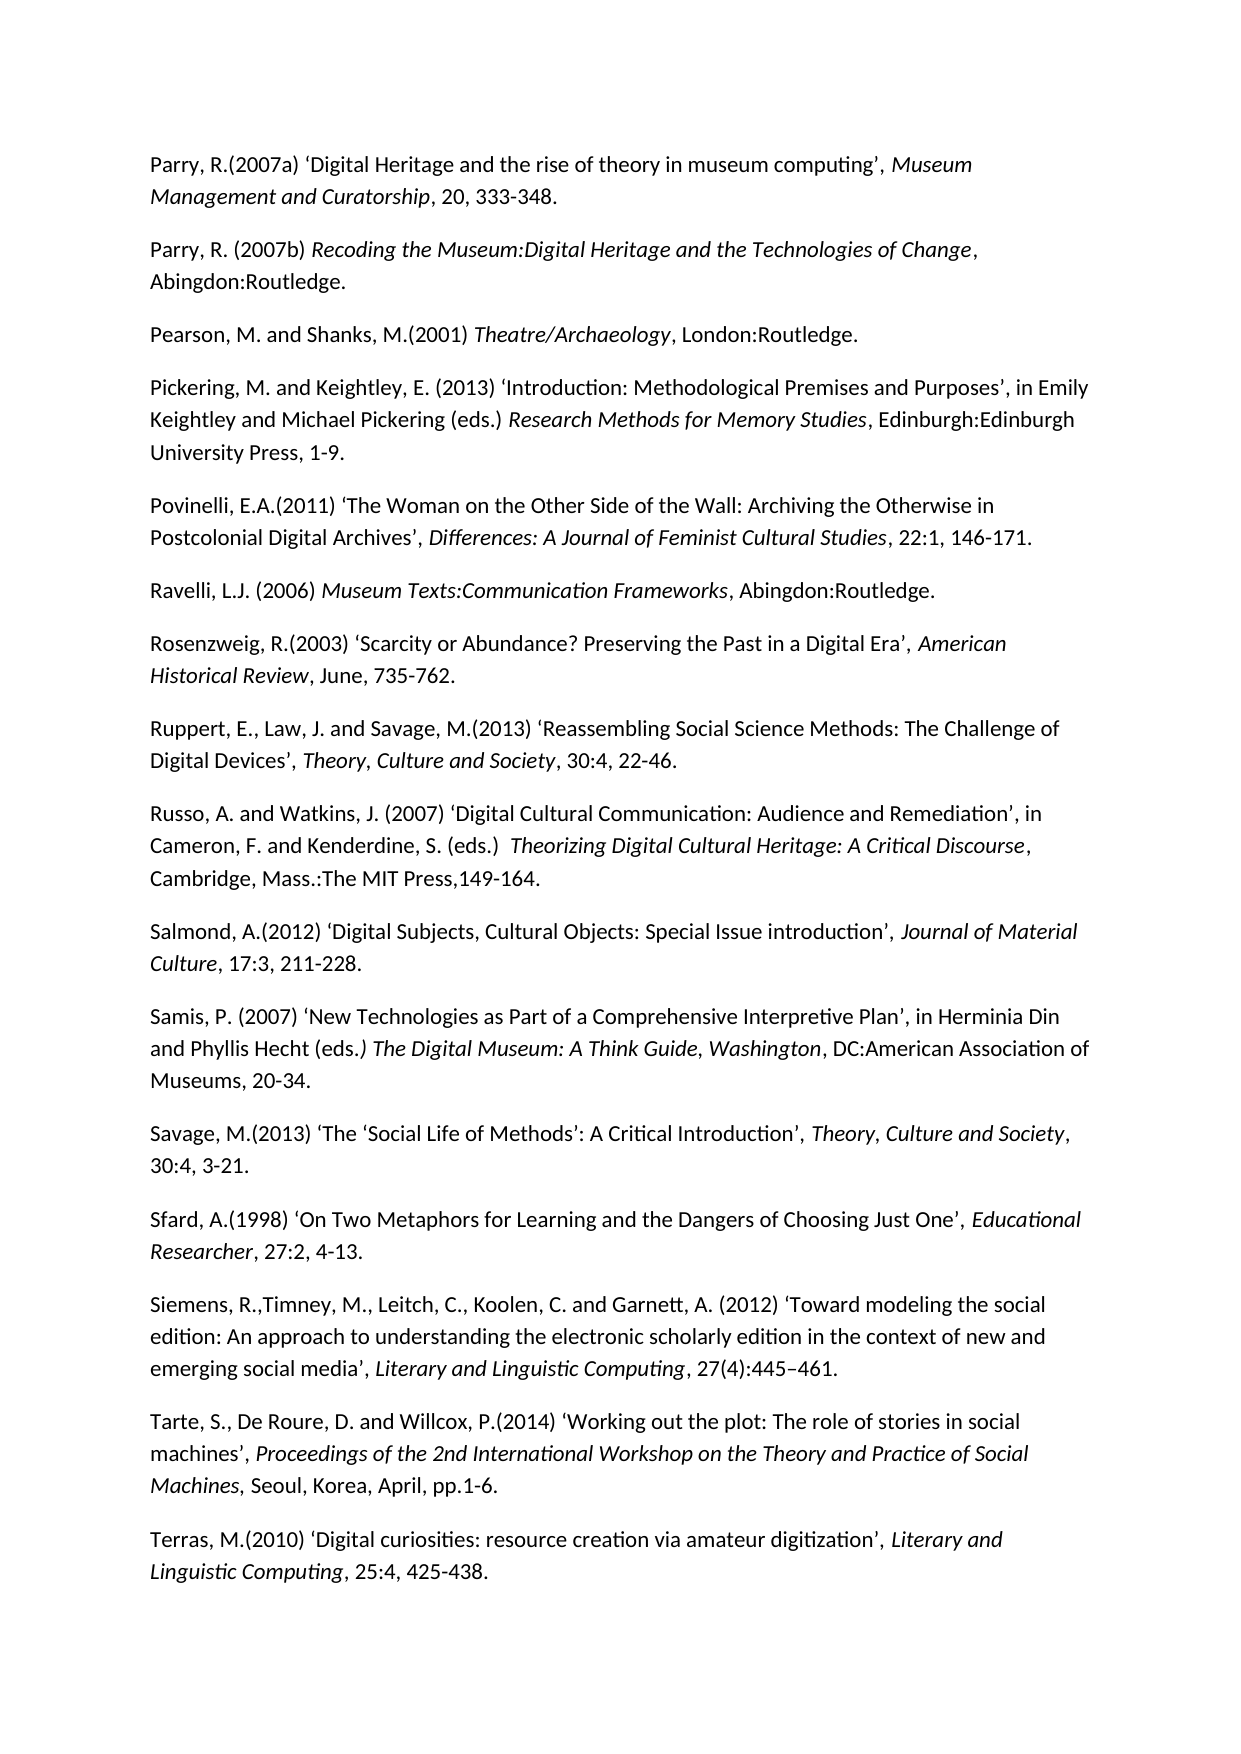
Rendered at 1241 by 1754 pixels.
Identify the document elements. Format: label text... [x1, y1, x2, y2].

text Salmond, A.(2012) ‘Digital Subjects, Cultural Objects: Special Issue introduction’, Journal of Material Culture, 17:3, 211-228. [150, 917, 1090, 977]
text Povinelli, E.A.(2011) ‘The Woman on the Other Side of the Wall: Archiving the Otherwise in Postcolonial Digital Archives’, Differences: A Journal of Feminist Cultural Studies, 22:1, 146-171. [150, 491, 1090, 551]
text Parry, R.(2007a) ‘Digital Heritage and the rise of theory in museum computing’, Museum Management and Curatorship, 20, 333-348. [150, 150, 1090, 210]
text Sfard, A.(1998) ‘On Two Metaphors for Learning and the Dangers of Choosing Just One’, Educational Researcher, 27:2, 4-13. [150, 1205, 1090, 1265]
text Savage, M.(2013) ‘The ‘Social Life of Methods’: A Critical Introduction’, Theory, Culture and Society, 30:4, 3-21. [150, 1119, 1090, 1180]
text Pickering, M. and Keightley, E. (2013) ‘Introduction: Methodological Premises and Purposes’, in Emily Keightley and Michael Pickering (eds.) Research Methods for Memory Studies, Edinburgh:Edinburgh University Press, 1-9. [150, 373, 1090, 466]
text Rosenzweig, R.(2003) ‘Scarcity or Abundance? Preserving the Past in a Digital Era’, American Historical Review, June, 735-762. [150, 629, 1090, 689]
text Pearson, M. and Shanks, M.(2001) Theatre/Archaeology, London:Routledge. [150, 320, 1090, 348]
text Siemens, R.,Timney, M., Leitch, C., Koolen, C. and Garnett, A. (2012) ‘Toward modeling the social edition: An approach to understanding the electronic scholarly edition in the context of new and emerging social media’, Literary and Linguistic Computing, 27(4):445–461. [150, 1290, 1090, 1382]
text Parry, R. (2007b) Recoding the Museum:Digital Heritage and the Technologies of Change, Abingdon:Routledge. [150, 235, 1090, 295]
text Tarte, S., De Roure, D. and Willcox, P.(2014) ‘Working out the plot: The role of stories in social machines’, Proceedings of the 2nd International Workshop on the Theory and Practice of Social Machines, Seoul, Korea, April, pp.1-6. [150, 1407, 1090, 1500]
text Ravelli, L.J. (2006) Museum Texts:Communication Frameworks, Abingdon:Routledge. [150, 576, 1090, 604]
text Ruppert, E., Law, J. and Savage, M.(2013) ‘Reassembling Social Science Methods: The Challenge of Digital Devices’, Theory, Culture and Society, 30:4, 22-46. [150, 714, 1090, 774]
text Terras, M.(2010) ‘Digital curiosities: resource creation via amateur digitization’, Literary and Linguistic Computing, 25:4, 425-438. [150, 1525, 1090, 1585]
text Russo, A. and Watkins, J. (2007) ‘Digital Cultural Communication: Audience and Remediation’, in Cameron, F. and Kenderdine, S. (eds.) Theorizing Digital Cultural Heritage: A Critical Discourse, Cambridge, Mass.:The MIT Press,149-164. [150, 799, 1090, 892]
text Samis, P. (2007) ‘New Technologies as Part of a Comprehensive Interpretive Plan’, in Herminia Din and Phyllis Hecht (eds.) The Digital Museum: A Think Guide, Washington, DC:American Association of Museums, 20-34. [150, 1002, 1090, 1094]
